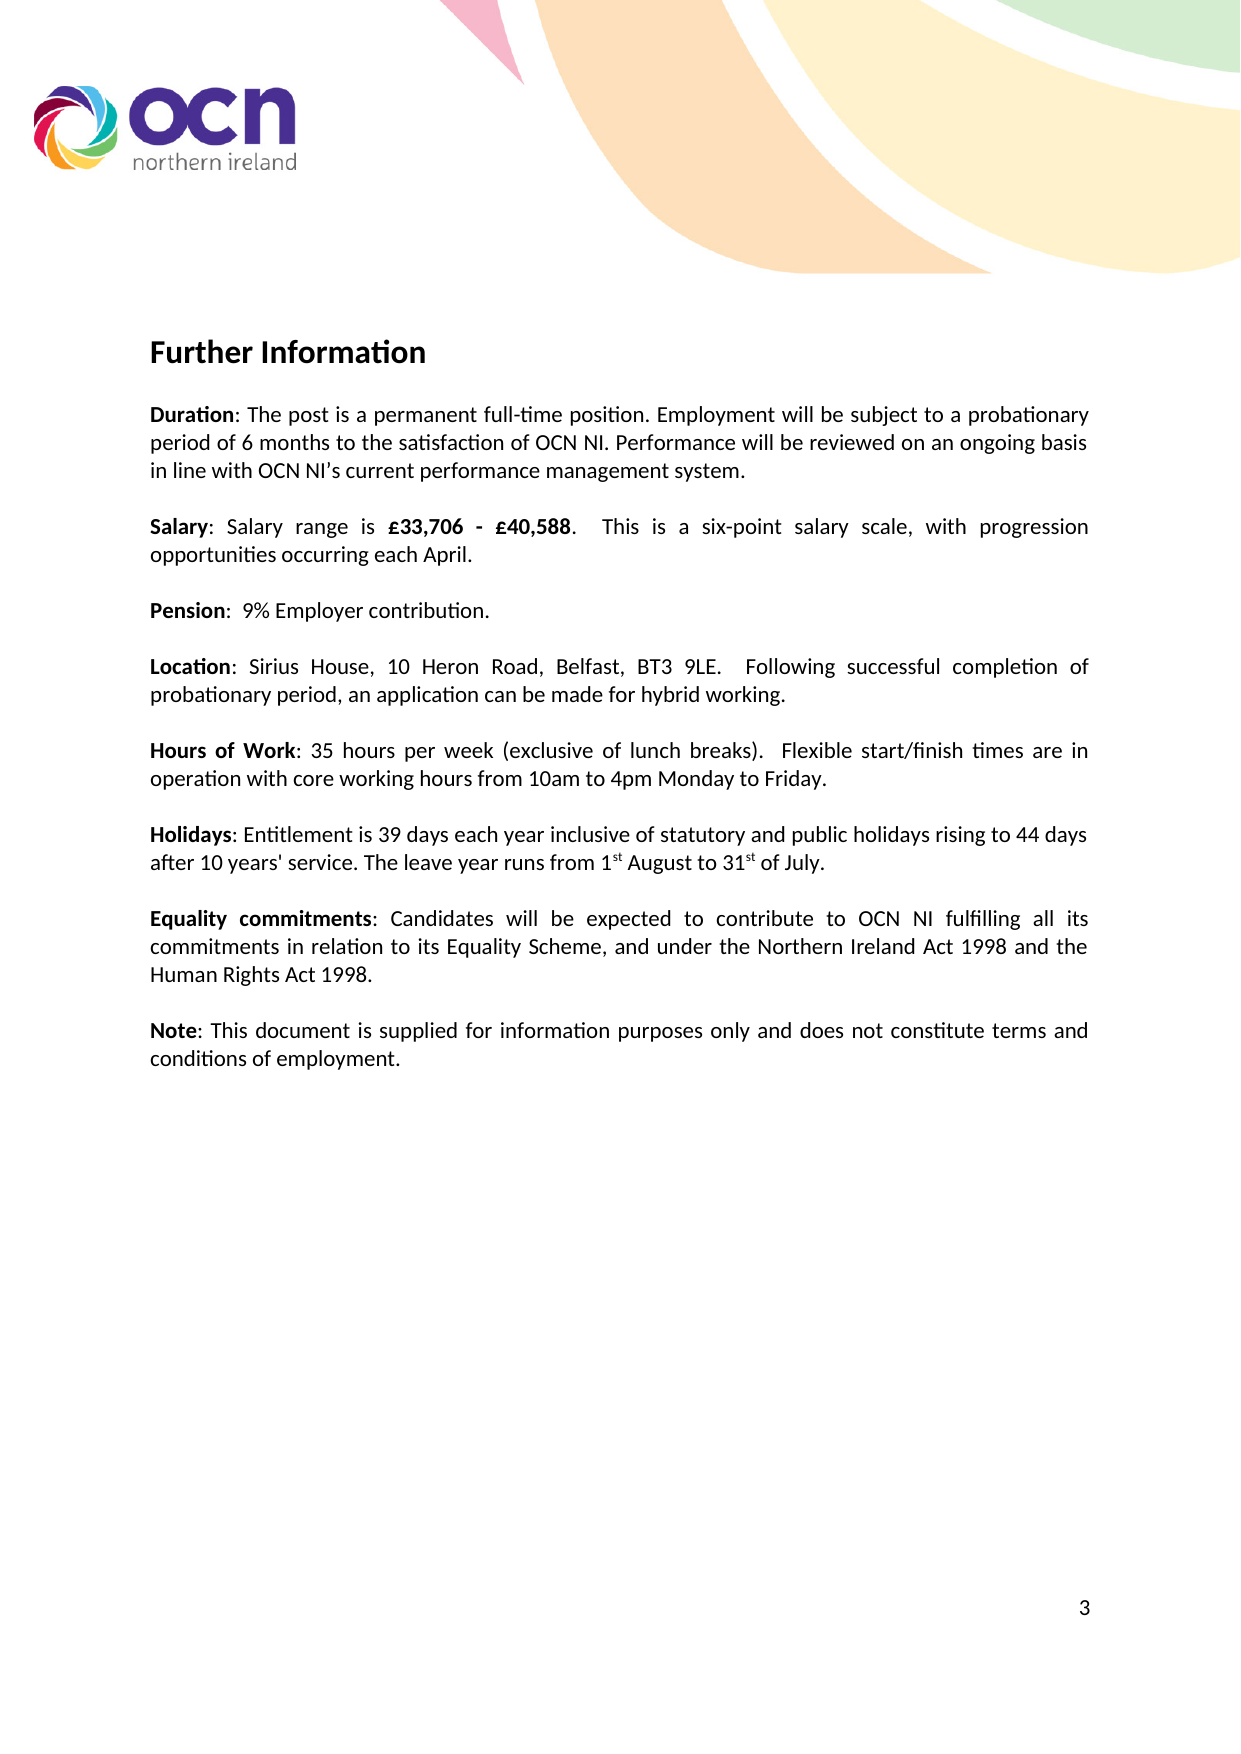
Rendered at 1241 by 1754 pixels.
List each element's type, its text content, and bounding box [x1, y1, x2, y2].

text Duration: The post is a permanent full-time position. Employment will be subject to a probationary period of 6 months to the satisfaction of OCN NI. Performance will be reviewed on an ongoing basis in line with OCN NI’s current performance management system. [150, 400, 1090, 484]
text Equality commitments: Candidates will be expected to contribute to OCN NI fulfilling all its commitments in relation to its Equality Scheme, and under the Northern Ireland Act 1998 and the Human Rights Act 1998. [150, 904, 1090, 988]
text Note: This document is supplied for information purposes only and does not constitute terms and conditions of employment. [150, 1016, 1090, 1072]
text Further Information [150, 331, 1090, 372]
text Salary: Salary range is £33,706 - £40,588. This is a six-point salary scale, with progression opportunities occurring each April. [150, 512, 1090, 568]
text Holidays: Entitlement is 39 days each year inclusive of statutory and public holidays rising to 44 days after 10 years' service. The leave year runs from 1st August to 31st of July. [150, 820, 1090, 876]
text Location: Sirius House, 10 Heron Road, Belfast, BT3 9LE. Following successful completion of probationary period, an application can be made for hybrid working. [150, 652, 1090, 708]
picture [0, 0, 1241, 279]
text Hours of Work: 35 hours per week (exclusive of lunch breaks). Flexible start/finish times are in operation with core working hours from 10am to 4pm Monday to Friday. [150, 736, 1090, 792]
text Pension: 9% Employer contribution. [150, 596, 1090, 624]
